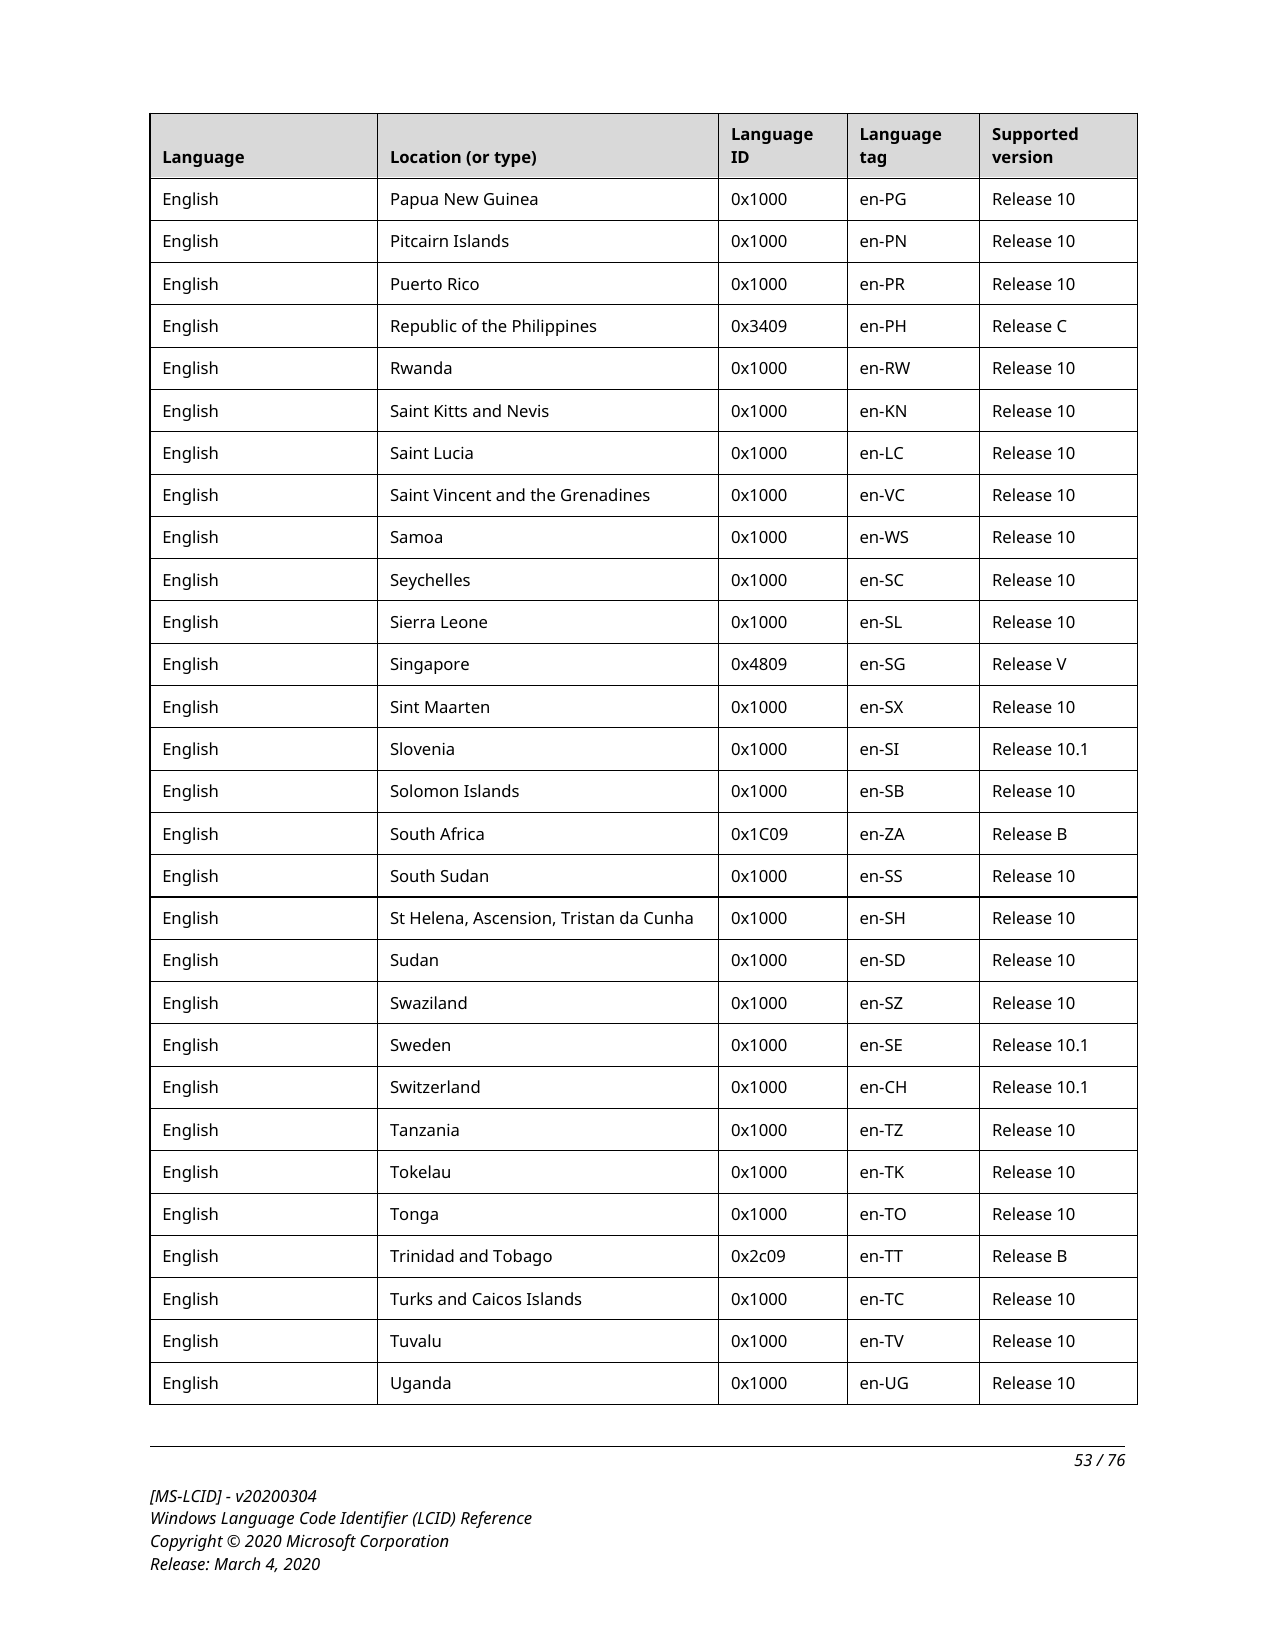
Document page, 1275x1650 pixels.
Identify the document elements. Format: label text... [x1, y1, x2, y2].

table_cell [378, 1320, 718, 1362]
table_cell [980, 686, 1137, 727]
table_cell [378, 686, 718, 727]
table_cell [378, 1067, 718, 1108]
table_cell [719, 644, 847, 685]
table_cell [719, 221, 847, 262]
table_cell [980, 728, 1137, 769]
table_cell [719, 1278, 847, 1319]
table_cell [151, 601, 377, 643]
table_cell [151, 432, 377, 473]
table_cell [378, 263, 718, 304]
table_header Location (or type) [378, 114, 718, 177]
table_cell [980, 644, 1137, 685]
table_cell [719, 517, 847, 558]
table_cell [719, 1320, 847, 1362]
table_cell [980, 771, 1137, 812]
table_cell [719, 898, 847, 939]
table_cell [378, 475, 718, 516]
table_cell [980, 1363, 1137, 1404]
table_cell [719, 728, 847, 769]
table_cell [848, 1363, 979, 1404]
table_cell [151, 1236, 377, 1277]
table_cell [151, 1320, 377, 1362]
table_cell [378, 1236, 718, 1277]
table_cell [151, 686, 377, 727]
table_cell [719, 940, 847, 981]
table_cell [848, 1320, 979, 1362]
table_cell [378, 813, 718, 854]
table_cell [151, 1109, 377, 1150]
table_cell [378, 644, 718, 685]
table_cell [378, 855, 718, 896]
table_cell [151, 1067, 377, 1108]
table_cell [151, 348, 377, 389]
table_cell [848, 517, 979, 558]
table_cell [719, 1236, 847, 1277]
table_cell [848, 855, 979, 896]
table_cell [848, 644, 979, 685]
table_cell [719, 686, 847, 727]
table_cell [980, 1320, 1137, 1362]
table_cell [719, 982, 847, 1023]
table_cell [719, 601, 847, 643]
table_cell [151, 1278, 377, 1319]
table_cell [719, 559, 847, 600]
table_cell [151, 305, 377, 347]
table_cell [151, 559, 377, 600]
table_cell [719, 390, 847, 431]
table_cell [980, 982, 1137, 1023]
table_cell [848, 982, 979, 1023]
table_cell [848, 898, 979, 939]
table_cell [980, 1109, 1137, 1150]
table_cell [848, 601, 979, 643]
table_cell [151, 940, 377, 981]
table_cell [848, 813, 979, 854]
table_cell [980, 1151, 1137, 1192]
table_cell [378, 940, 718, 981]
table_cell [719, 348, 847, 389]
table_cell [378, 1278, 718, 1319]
table_header Language tag [848, 114, 979, 177]
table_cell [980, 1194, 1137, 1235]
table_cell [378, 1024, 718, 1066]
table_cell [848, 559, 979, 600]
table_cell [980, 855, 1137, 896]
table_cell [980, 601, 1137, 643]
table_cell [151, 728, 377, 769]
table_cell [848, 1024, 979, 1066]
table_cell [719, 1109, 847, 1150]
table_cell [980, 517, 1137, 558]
table_header Language [151, 114, 377, 177]
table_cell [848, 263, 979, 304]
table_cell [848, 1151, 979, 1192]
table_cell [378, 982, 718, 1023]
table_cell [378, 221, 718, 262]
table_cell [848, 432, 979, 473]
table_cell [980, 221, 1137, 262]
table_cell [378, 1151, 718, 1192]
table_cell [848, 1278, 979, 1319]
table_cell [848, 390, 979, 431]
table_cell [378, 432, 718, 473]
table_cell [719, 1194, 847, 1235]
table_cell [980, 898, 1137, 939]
table_header Supported version [980, 114, 1137, 177]
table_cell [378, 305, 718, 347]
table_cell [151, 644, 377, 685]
table_header Language ID [719, 114, 847, 177]
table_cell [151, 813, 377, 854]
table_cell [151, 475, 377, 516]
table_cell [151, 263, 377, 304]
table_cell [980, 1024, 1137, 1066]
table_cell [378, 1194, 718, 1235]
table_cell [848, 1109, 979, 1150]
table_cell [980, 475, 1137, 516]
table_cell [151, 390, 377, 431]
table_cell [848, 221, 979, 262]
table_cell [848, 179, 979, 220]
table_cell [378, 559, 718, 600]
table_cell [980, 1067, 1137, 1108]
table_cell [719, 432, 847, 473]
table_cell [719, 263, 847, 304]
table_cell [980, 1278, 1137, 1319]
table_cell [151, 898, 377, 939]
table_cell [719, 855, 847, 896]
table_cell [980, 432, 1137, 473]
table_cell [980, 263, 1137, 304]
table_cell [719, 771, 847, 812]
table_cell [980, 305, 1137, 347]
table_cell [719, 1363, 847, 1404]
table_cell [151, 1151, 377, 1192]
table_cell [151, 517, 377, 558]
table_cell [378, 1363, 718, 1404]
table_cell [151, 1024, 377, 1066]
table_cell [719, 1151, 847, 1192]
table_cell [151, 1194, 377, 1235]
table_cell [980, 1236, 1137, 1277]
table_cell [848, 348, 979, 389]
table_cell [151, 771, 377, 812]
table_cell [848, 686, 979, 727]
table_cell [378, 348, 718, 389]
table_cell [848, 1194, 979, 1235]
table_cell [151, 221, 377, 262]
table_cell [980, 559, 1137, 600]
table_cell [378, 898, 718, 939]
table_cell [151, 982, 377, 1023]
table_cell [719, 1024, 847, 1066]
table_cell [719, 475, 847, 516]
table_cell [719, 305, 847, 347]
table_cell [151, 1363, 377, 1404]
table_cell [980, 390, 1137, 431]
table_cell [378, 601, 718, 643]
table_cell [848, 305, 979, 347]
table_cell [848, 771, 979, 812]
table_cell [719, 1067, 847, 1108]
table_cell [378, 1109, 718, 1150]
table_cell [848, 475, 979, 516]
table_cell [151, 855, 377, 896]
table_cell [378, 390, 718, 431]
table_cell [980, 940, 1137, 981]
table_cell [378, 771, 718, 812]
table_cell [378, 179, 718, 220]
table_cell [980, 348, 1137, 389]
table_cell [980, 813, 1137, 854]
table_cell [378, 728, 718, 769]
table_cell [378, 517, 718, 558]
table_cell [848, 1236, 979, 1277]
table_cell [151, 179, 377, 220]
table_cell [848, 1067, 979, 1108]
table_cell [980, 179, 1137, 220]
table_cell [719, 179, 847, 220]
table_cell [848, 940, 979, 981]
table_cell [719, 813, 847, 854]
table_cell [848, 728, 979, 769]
